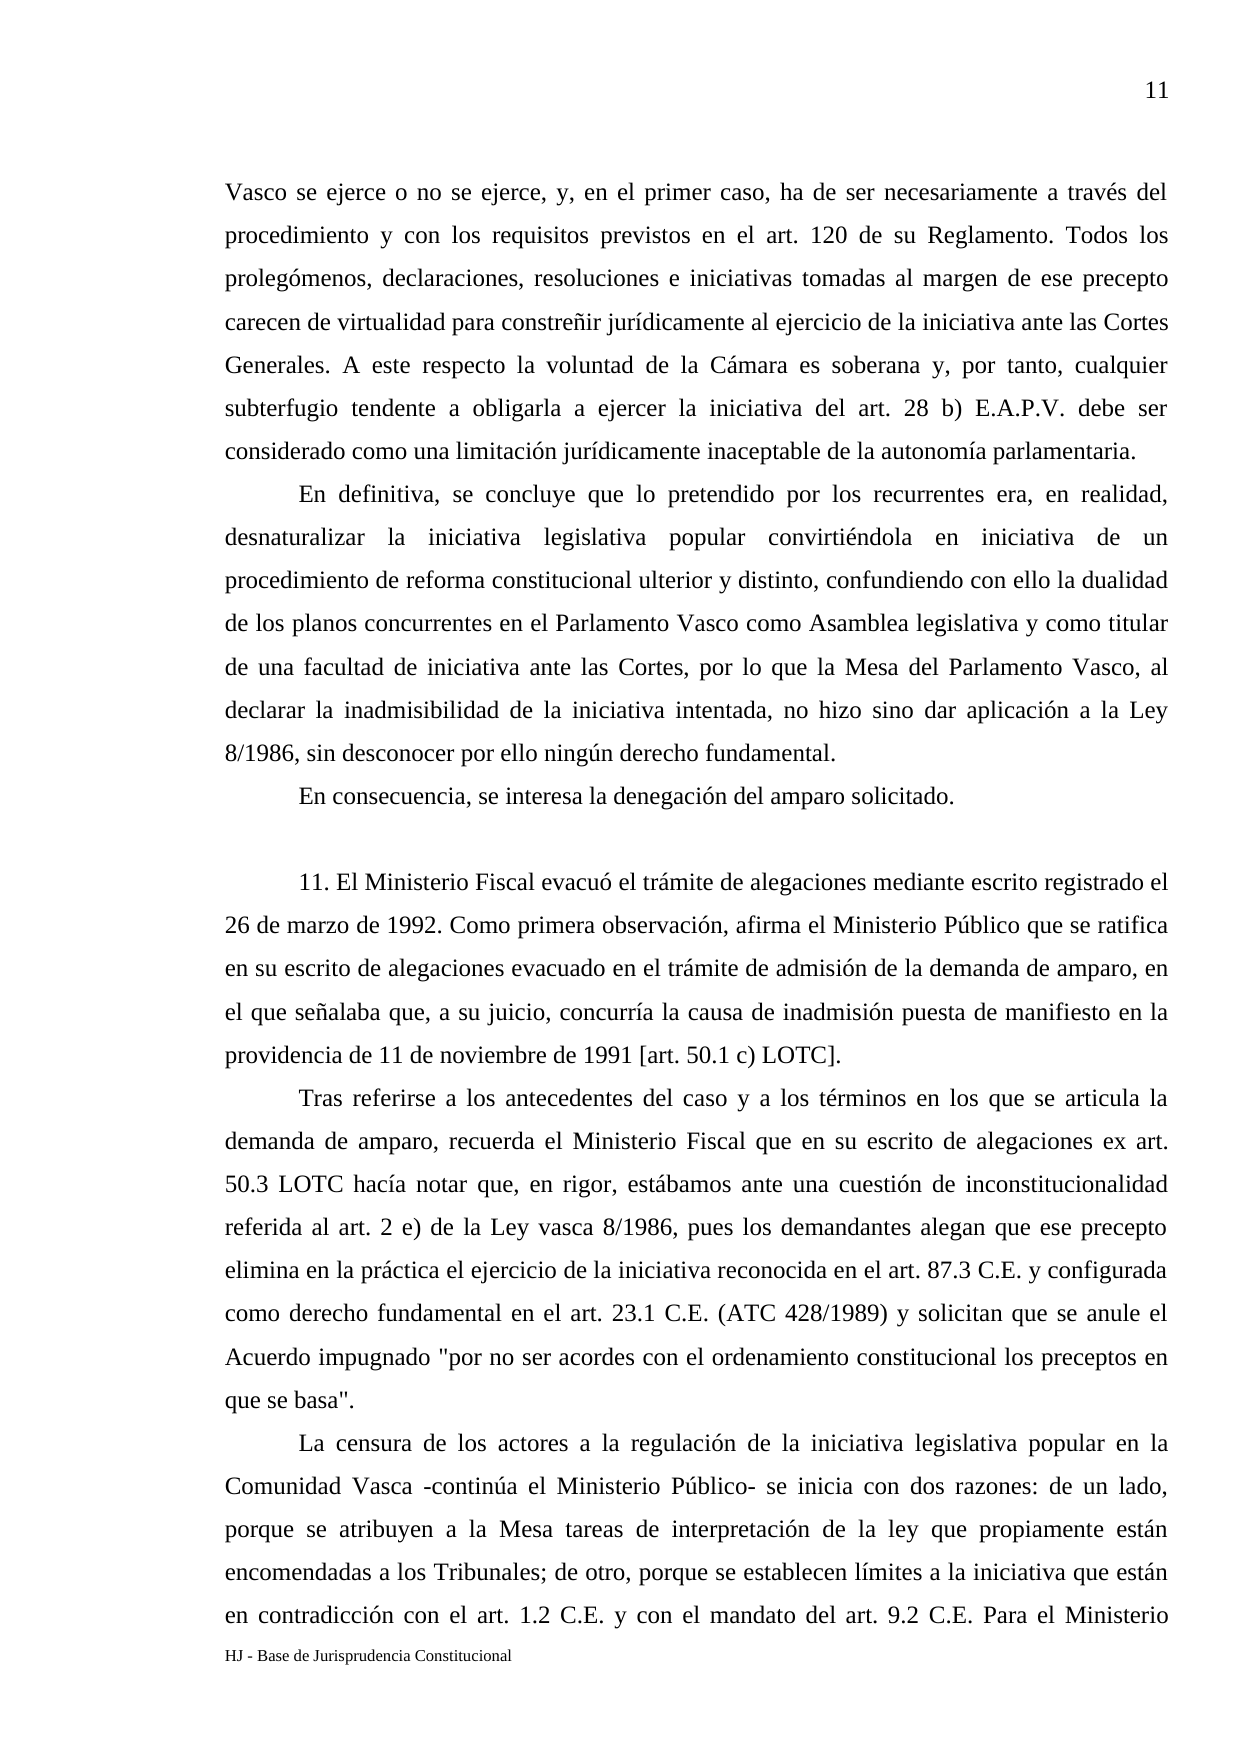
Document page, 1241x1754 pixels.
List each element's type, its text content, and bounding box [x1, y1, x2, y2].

text 11. El Ministerio Fiscal evacuó el trámite de alegaciones mediante escrito registrado el 26 de marzo de 1992. Como primera observación, afirma el Ministerio Público que se ratifica en su escrito de alegaciones evacuado en el trámite de admisión de la demanda de amparo, en el que señalaba que, a su juicio, concurría la causa de inadmisión puesta de manifiesto en la providencia de 11 de noviembre de 1991 [art. 50.1 c) LOTC]. [224, 867, 1169, 1068]
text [224, 177, 1169, 465]
text Tras referirse a los antecedentes del caso y a los términos en los que se articula la demanda de amparo, recuerda el Ministerio Fiscal que en su escrito de alegaciones ex art. 50.3 LOTC hacía notar que, en rigor, estábamos ante una cuestión de inconstitucionalidad referida al art. 2 e) de la Ley vasca 8/1986, pues los demandantes alegan que ese precepto elimina en la práctica el ejercicio de la iniciativa reconocida en el art. 87.3 C.E. y configurada como derecho fundamental en el art. 23.1 C.E. (ATC 428/1989) y solicitan que se anule el Acuerdo impugnado "por no ser acordes con el ordenamiento constitucional los preceptos en que se basa". [224, 1083, 1169, 1413]
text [224, 1428, 1169, 1629]
text En consecuencia, se interesa la denegación del amparo solicitado. [224, 781, 1169, 810]
text En definitiva, se concluye que lo pretendido por los recurrentes era, en realidad, desnaturalizar la iniciativa legislativa popular convirtiéndola en iniciativa de un procedimiento de reforma constitucional ulterior y distinto, confundiendo con ello la dualidad de los planos concurrentes en el Parlamento Vasco como Asamblea legislativa y como titular de una facultad de iniciativa ante las Cortes, por lo que la Mesa del Parlamento Vasco, al declarar la inadmisibilidad de la iniciativa intentada, no hizo sino dar aplicación a la Ley 8/1986, sin desconocer por ello ningún derecho fundamental. [224, 479, 1169, 767]
